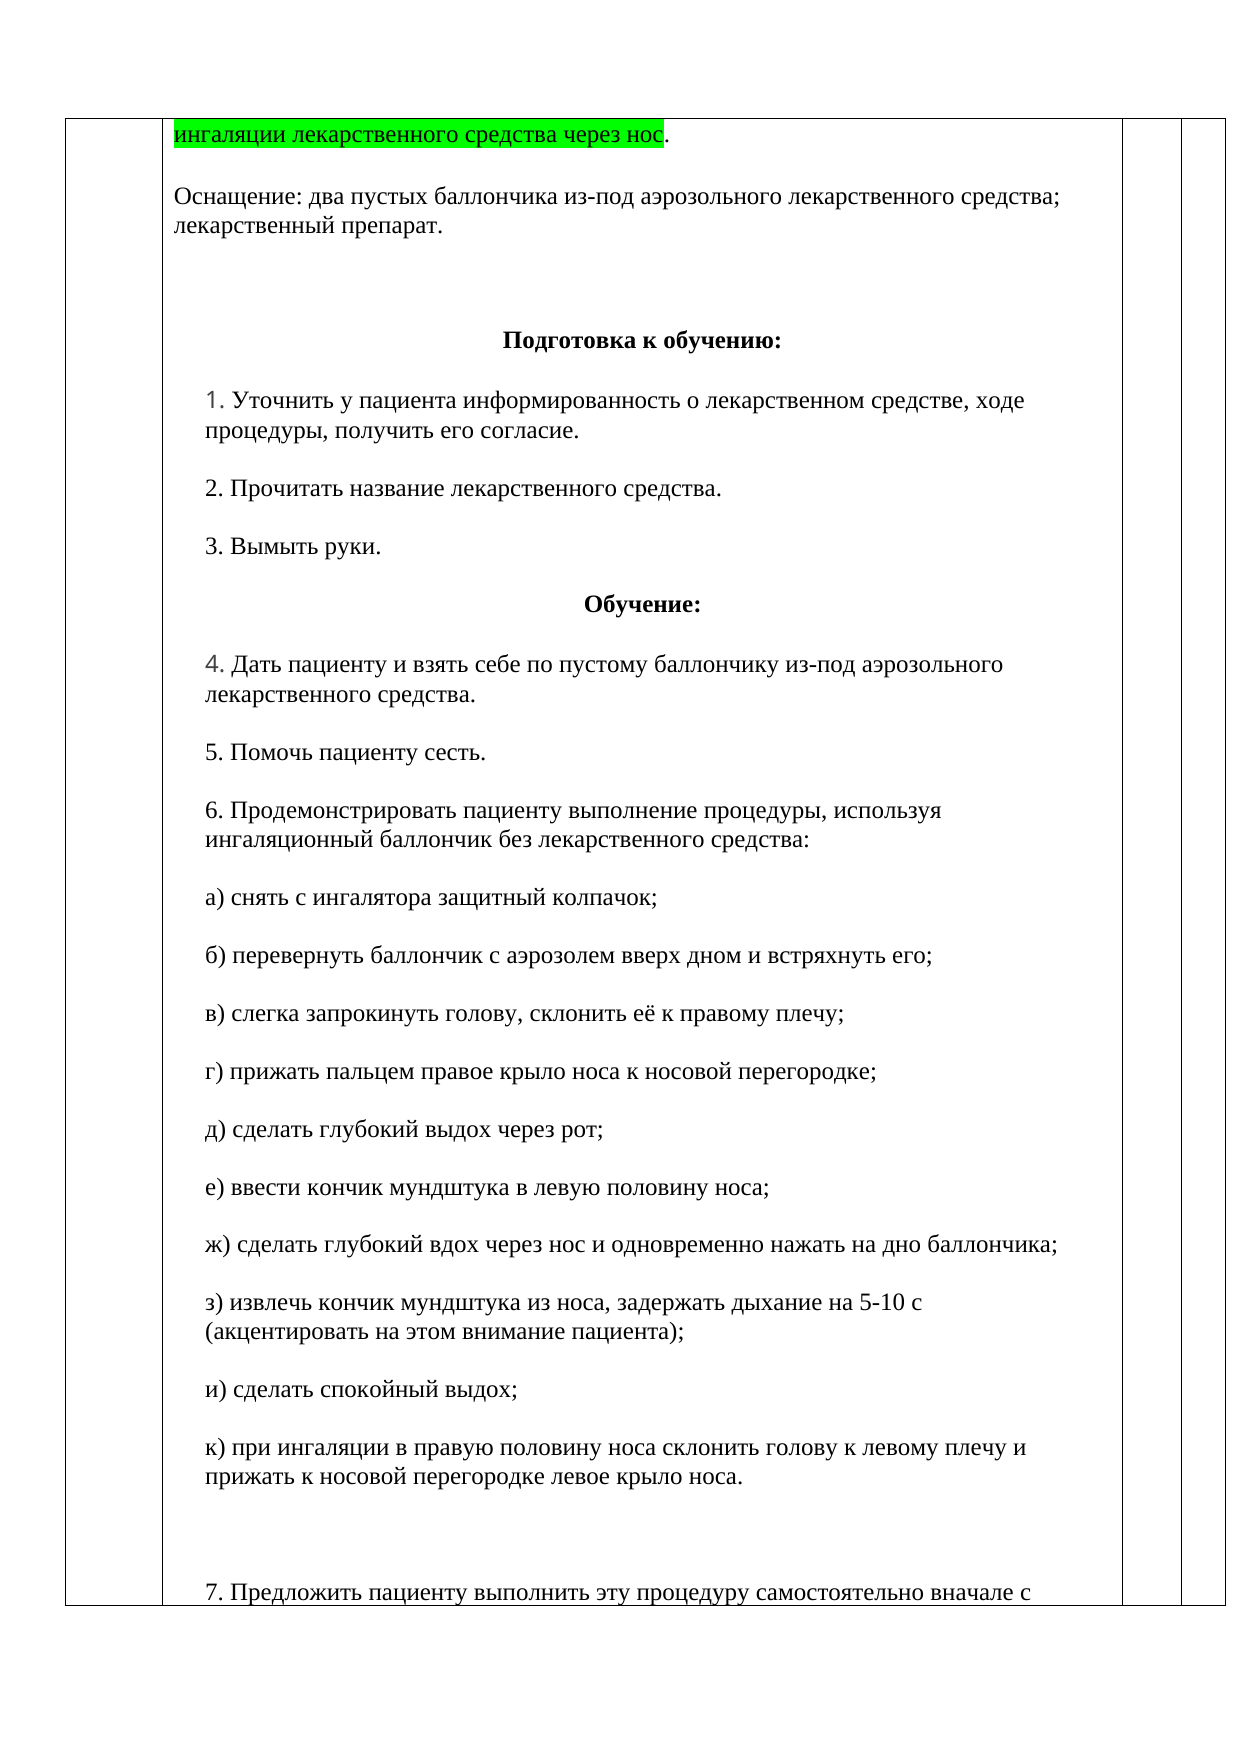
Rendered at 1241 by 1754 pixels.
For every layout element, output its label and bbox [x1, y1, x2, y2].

table_cell [1182, 119, 1225, 1605]
table_cell [66, 119, 162, 1605]
table_cell [163, 119, 1122, 1605]
table_cell [1123, 119, 1181, 1605]
